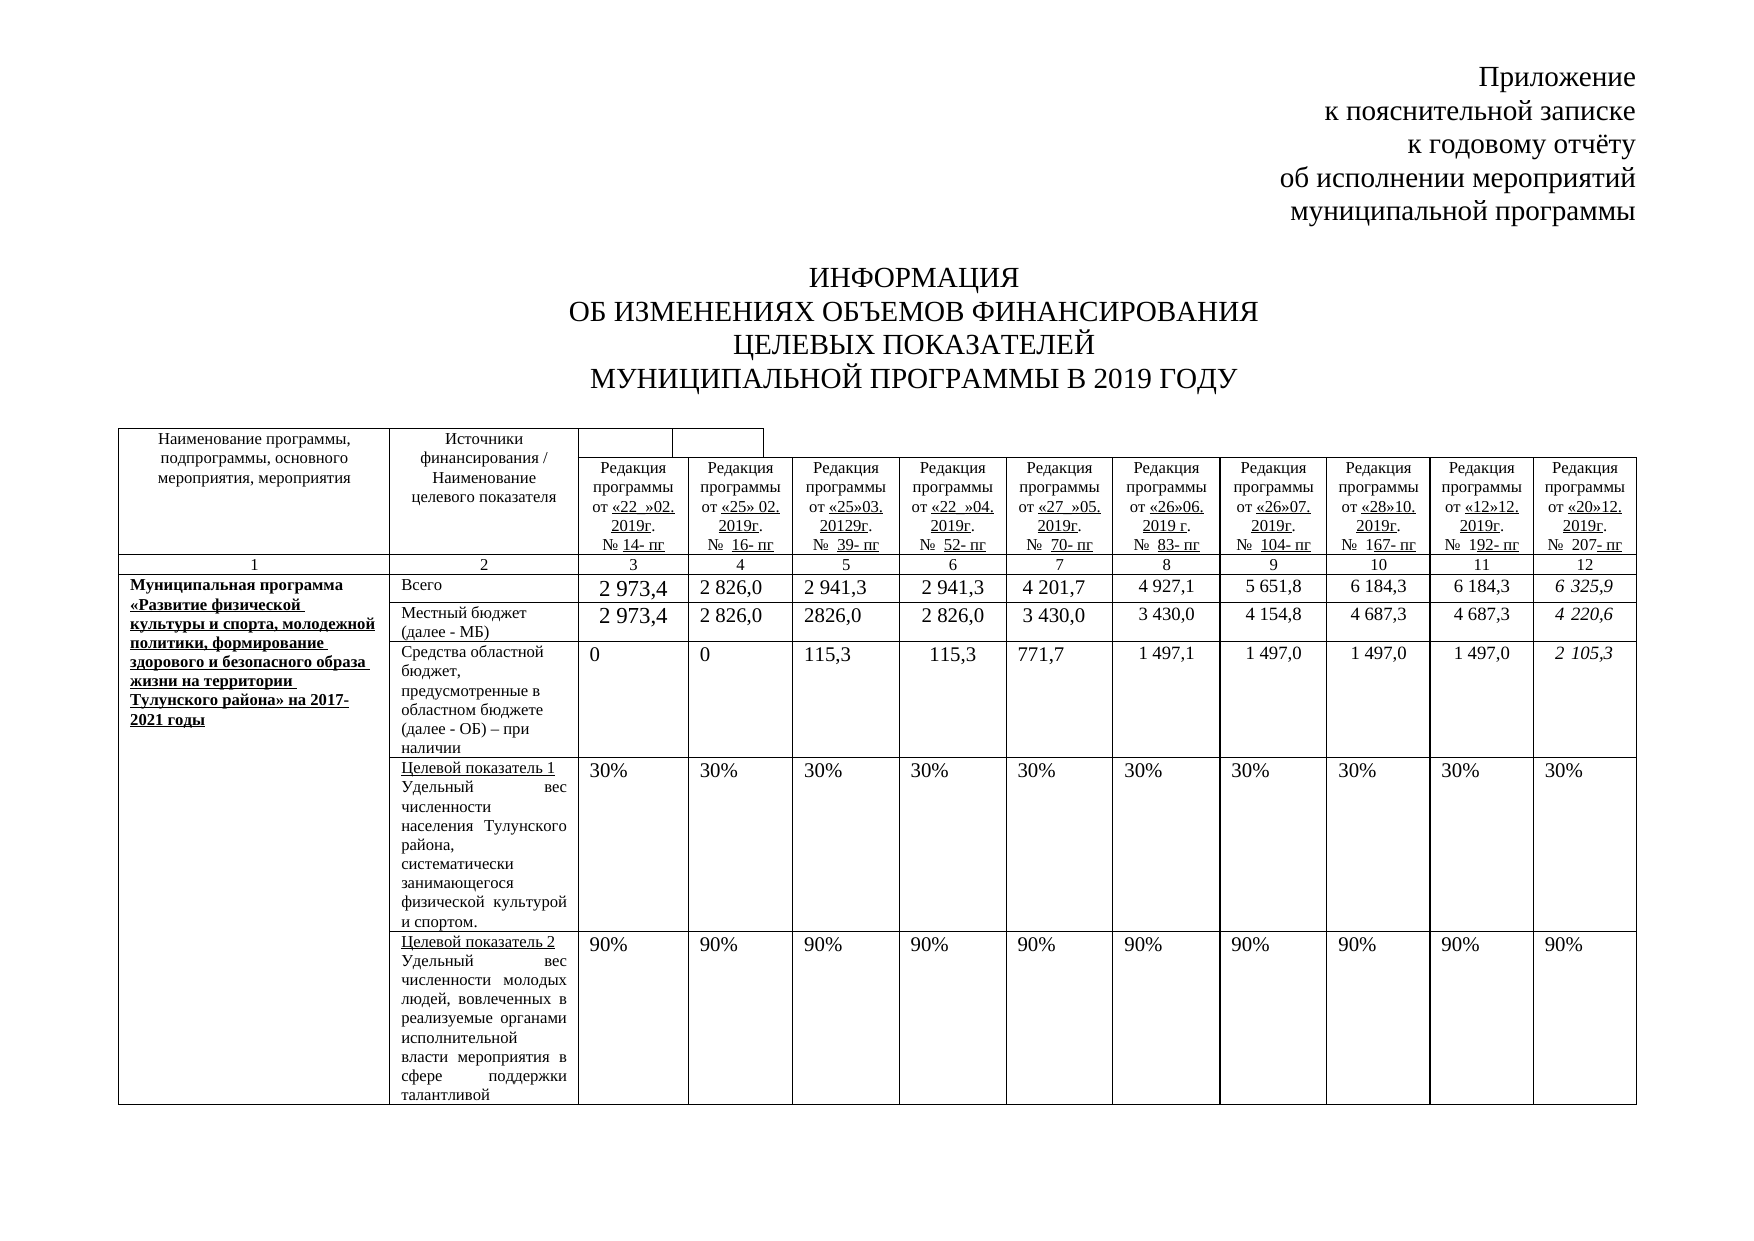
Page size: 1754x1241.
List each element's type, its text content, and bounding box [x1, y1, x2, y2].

table_cell 90% [1221, 932, 1326, 1104]
table_cell 7 [1007, 555, 1112, 574]
table_cell 2 105,3 [1534, 642, 1636, 757]
table_cell Редакция программы от «26»06. 2019 г. № 83- пг [1113, 458, 1219, 554]
table_header Источники финансирования / Наименование целевого показателя [390, 429, 578, 554]
table_cell 0 [689, 642, 792, 757]
table_cell 90% [1534, 932, 1636, 1104]
table_cell 90% [579, 932, 688, 1104]
table_cell 2 [390, 555, 578, 574]
text к годовому отчёту [118, 126, 1636, 160]
table_cell 90% [1431, 932, 1533, 1104]
table_cell 12 [1534, 555, 1636, 574]
table_cell 1 497,0 [1431, 642, 1533, 757]
table_cell 90% [1113, 932, 1219, 1104]
table_cell Редакция программы от «25»03. 20129г. № 39- пг [793, 458, 899, 554]
table_cell 30% [579, 758, 688, 931]
table_cell 1 497,0 [1327, 642, 1429, 757]
table_cell Муниципальная программа «Развитие физической культуры и спорта, молодежной политики, формирование здорового и безопасного образа жизни на территории Тулунского района» на 2017-2021 годы [119, 575, 389, 1104]
table_cell 4 687,3 [1327, 603, 1429, 641]
table_cell Редакция программы от «26»07. 2019г. № 104- пг [1221, 458, 1326, 554]
table_cell 90% [1007, 932, 1112, 1104]
table_cell 3 [579, 555, 688, 574]
table_cell 771,7 [1007, 642, 1112, 757]
table_cell 2 941,3 [900, 575, 1006, 602]
table_header [673, 429, 763, 457]
table_cell 9 [1221, 555, 1326, 574]
table_cell 4 154,8 [1221, 603, 1326, 641]
table_cell Целевой показатель 1 Удельный вес численности населения Тулунского района, систематически занимающегося физической культурой и спортом. [390, 758, 578, 931]
table_cell 4 687,3 [1431, 603, 1533, 641]
table_cell Редакция программы от «25» 02. 2019г. № 16- пг [689, 458, 792, 554]
table_cell 90% [793, 932, 899, 1104]
table_cell 6 325,9 [1534, 575, 1636, 602]
table_cell Редакция программы от «20»12. 2019г. № 207- пг [1534, 458, 1636, 554]
table_cell 10 [1327, 555, 1429, 574]
table_cell 5 [793, 555, 899, 574]
table_cell Редакция программы от «22_»04. 2019г. № 52- пг [900, 458, 1006, 554]
table_cell 6 184,3 [1327, 575, 1429, 602]
text муниципальной программы [118, 193, 1636, 227]
table_cell 2 973,4 [579, 575, 688, 602]
table_cell 30% [1007, 758, 1112, 931]
table_cell 1 [119, 555, 389, 574]
table_cell Редакция программы от «28»10. 2019г. № 167- пг [1327, 458, 1429, 554]
table_cell Местный бюджет (далее - МБ) [390, 603, 578, 641]
table_cell 30% [1327, 758, 1429, 931]
table_header [579, 429, 672, 457]
table_cell 6 [900, 555, 1006, 574]
table_cell 115,3 [793, 642, 899, 757]
table_cell 3 430,0 [1113, 603, 1219, 641]
table_cell 4 927,1 [1113, 575, 1219, 602]
table_cell 30% [793, 758, 899, 931]
text к пояснительной записке [118, 93, 1636, 126]
table_cell 2 826,0 [689, 603, 792, 641]
table_cell 30% [1431, 758, 1533, 931]
table_cell 2826,0 [793, 603, 899, 641]
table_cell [390, 932, 578, 1104]
table_cell 2 941,3 [793, 575, 899, 602]
text ИНФОРМАЦИЯ [118, 260, 1636, 294]
table_cell 4 [689, 555, 792, 574]
table_cell 90% [900, 932, 1006, 1104]
table_cell 1 497,1 [1113, 642, 1219, 757]
table_cell 2 826,0 [900, 603, 1006, 641]
table_cell 30% [1221, 758, 1326, 931]
table_cell 90% [1327, 932, 1429, 1104]
table_cell 2 826,0 [689, 575, 792, 602]
table_cell 30% [1113, 758, 1219, 931]
table_cell Средства областной бюджет, предусмотренные в областном бюджете (далее - ОБ) – при наличии [390, 642, 578, 757]
table_cell Редакция программы от «27_»05. 2019г. № 70- пг [1007, 458, 1112, 554]
table_cell 90% [689, 932, 792, 1104]
table_cell 5 651,8 [1221, 575, 1326, 602]
table_cell 8 [1113, 555, 1219, 574]
table_cell 115,3 [900, 642, 1006, 757]
table_header Наименование программы, подпрограммы, основного мероприятия, мероприятия [119, 429, 389, 554]
table_cell Всего [390, 575, 578, 602]
table_cell 4 220,6 [1534, 603, 1636, 641]
table_cell 11 [1431, 555, 1533, 574]
text об исполнении мероприятий [118, 160, 1636, 193]
text МУНИЦИПАЛЬНОЙ ПРОГРАММЫ В 2019 ГОДУ [118, 361, 1636, 394]
table_cell 6 184,3 [1431, 575, 1533, 602]
table_cell 2 973,4 [579, 603, 688, 641]
table_cell 1 497,0 [1221, 642, 1326, 757]
table_cell 30% [1534, 758, 1636, 931]
table_cell 0 [579, 642, 688, 757]
table_cell Редакция программы от «22_»02. 2019г. № 14- пг [579, 458, 688, 554]
text Приложение [118, 59, 1636, 93]
text ОБ ИЗМЕНЕНИЯХ ОБЪЕМОВ ФИНАНСИРОВАНИЯ [118, 294, 1636, 327]
table_cell 30% [900, 758, 1006, 931]
table_cell 4 201,7 [1007, 575, 1112, 602]
table_cell 3 430,0 [1007, 603, 1112, 641]
table_cell Редакция программы от «12»12. 2019г. № 192- пг [1431, 458, 1533, 554]
text ЦЕЛЕВЫХ ПОКАЗАТЕЛЕЙ [118, 327, 1636, 361]
table_cell 30% [689, 758, 792, 931]
